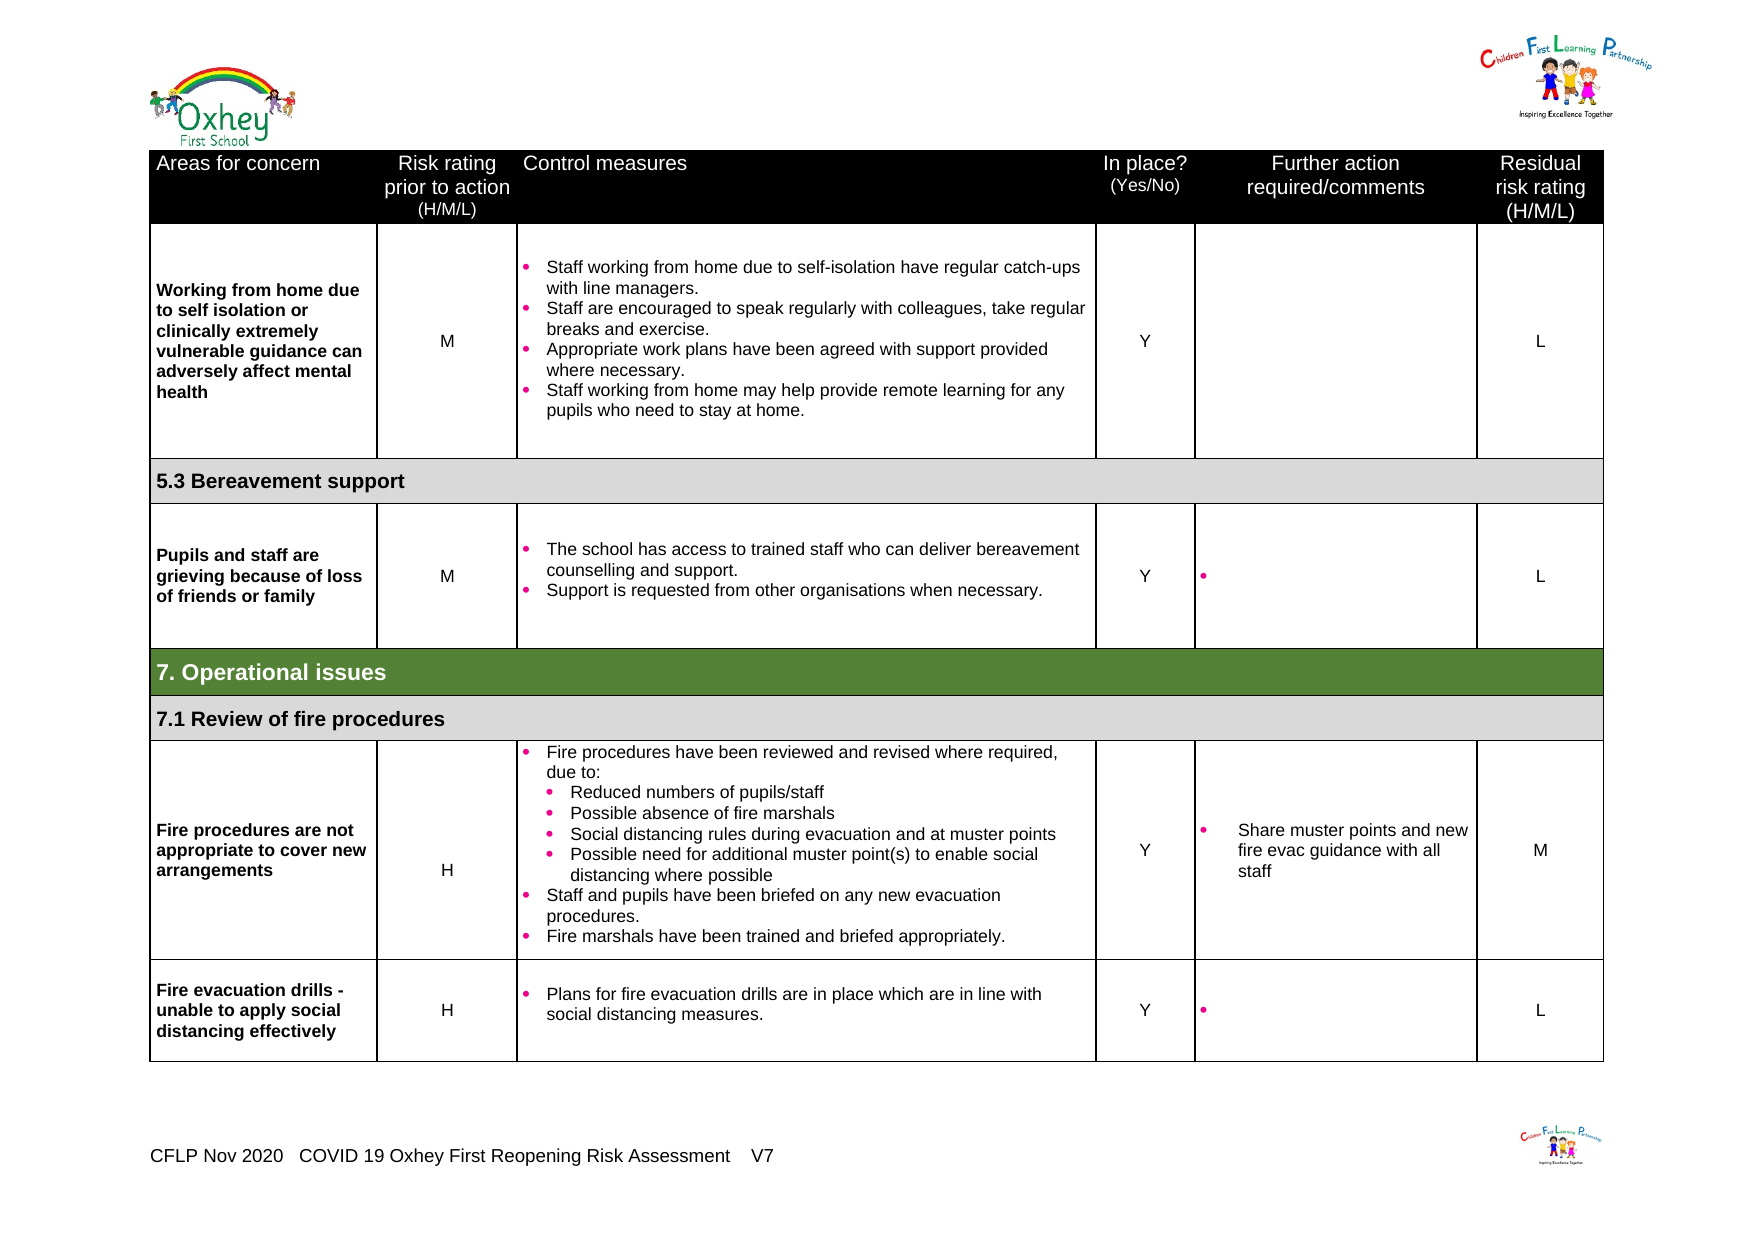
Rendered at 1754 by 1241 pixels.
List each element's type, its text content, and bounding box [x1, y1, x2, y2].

table_cell Y [1097, 960, 1194, 1061]
table_header Residual risk rating (H/M/L) [1478, 151, 1603, 223]
table_cell M [1478, 741, 1603, 959]
table_cell The school has access to trained staff who can deliver bereavement counselling and support. Support is requested from other organisations when necessary. [518, 504, 1095, 648]
table_cell H [378, 960, 516, 1061]
table_cell Staff working from home due to self-isolation have regular catch-ups with line managers. Staff are encouraged to speak regularly with colleagues, take regular breaks and exercise. Appropriate work plans have been agreed with support provided where necessary. Staff working from home may help provide remote learning for any pupils who need to stay at home. [518, 224, 1095, 458]
table_cell [1196, 504, 1476, 648]
table_cell L [1478, 224, 1603, 458]
table_cell 5.3 Bereavement support [151, 459, 1603, 503]
table_cell H [378, 741, 516, 959]
picture [150, 65, 295, 150]
table_header Control measures [518, 151, 1095, 223]
table_header Further action required/comments [1196, 151, 1476, 223]
table_header In place? (Yes/No) [1097, 151, 1194, 223]
table_cell L [1478, 504, 1603, 648]
table_cell Plans for fire evacuation drills are in place which are in line with social distancing measures. [518, 960, 1095, 1061]
table_cell M [378, 224, 516, 458]
table_cell Y [1097, 504, 1194, 648]
table_cell Share muster points and new fire evac guidance with all staff [1196, 741, 1476, 959]
table_cell Y [1097, 224, 1194, 458]
table_cell Fire procedures have been reviewed and revised where required, due to: Reduced numbers of pupils/staff Possible absence of fire marshals Social distancing rules during evacuation and at muster points Possible need for additional muster point(s) to enable social distancing where possible Staff and pupils have been briefed on any new evacuation procedures. Fire marshals have been trained and briefed appropriately. [518, 741, 1095, 959]
table_header Areas for concern [151, 151, 376, 223]
table_cell M [378, 504, 516, 648]
table_cell Working from home due to self isolation or clinically extremely vulnerable guidance can adversely affect mental health [151, 224, 376, 458]
table_header Risk rating prior to action (H/M/L) [378, 151, 516, 223]
table_cell [1196, 960, 1476, 1061]
picture [1515, 1125, 1607, 1165]
table_cell 7.1 Review of fire procedures [151, 696, 1603, 740]
table_cell Fire procedures are not appropriate to cover new arrangements [151, 741, 376, 959]
table_cell Fire evacuation drills - unable to apply social distancing effectively [151, 960, 376, 1061]
table_cell 7. Operational issues [151, 649, 1603, 695]
table_cell L [1478, 960, 1603, 1061]
table_cell Y [1097, 741, 1194, 959]
table_cell Pupils and staff are grieving because of loss of friends or family [151, 504, 376, 648]
picture [1468, 35, 1664, 119]
table_cell [1196, 224, 1476, 458]
